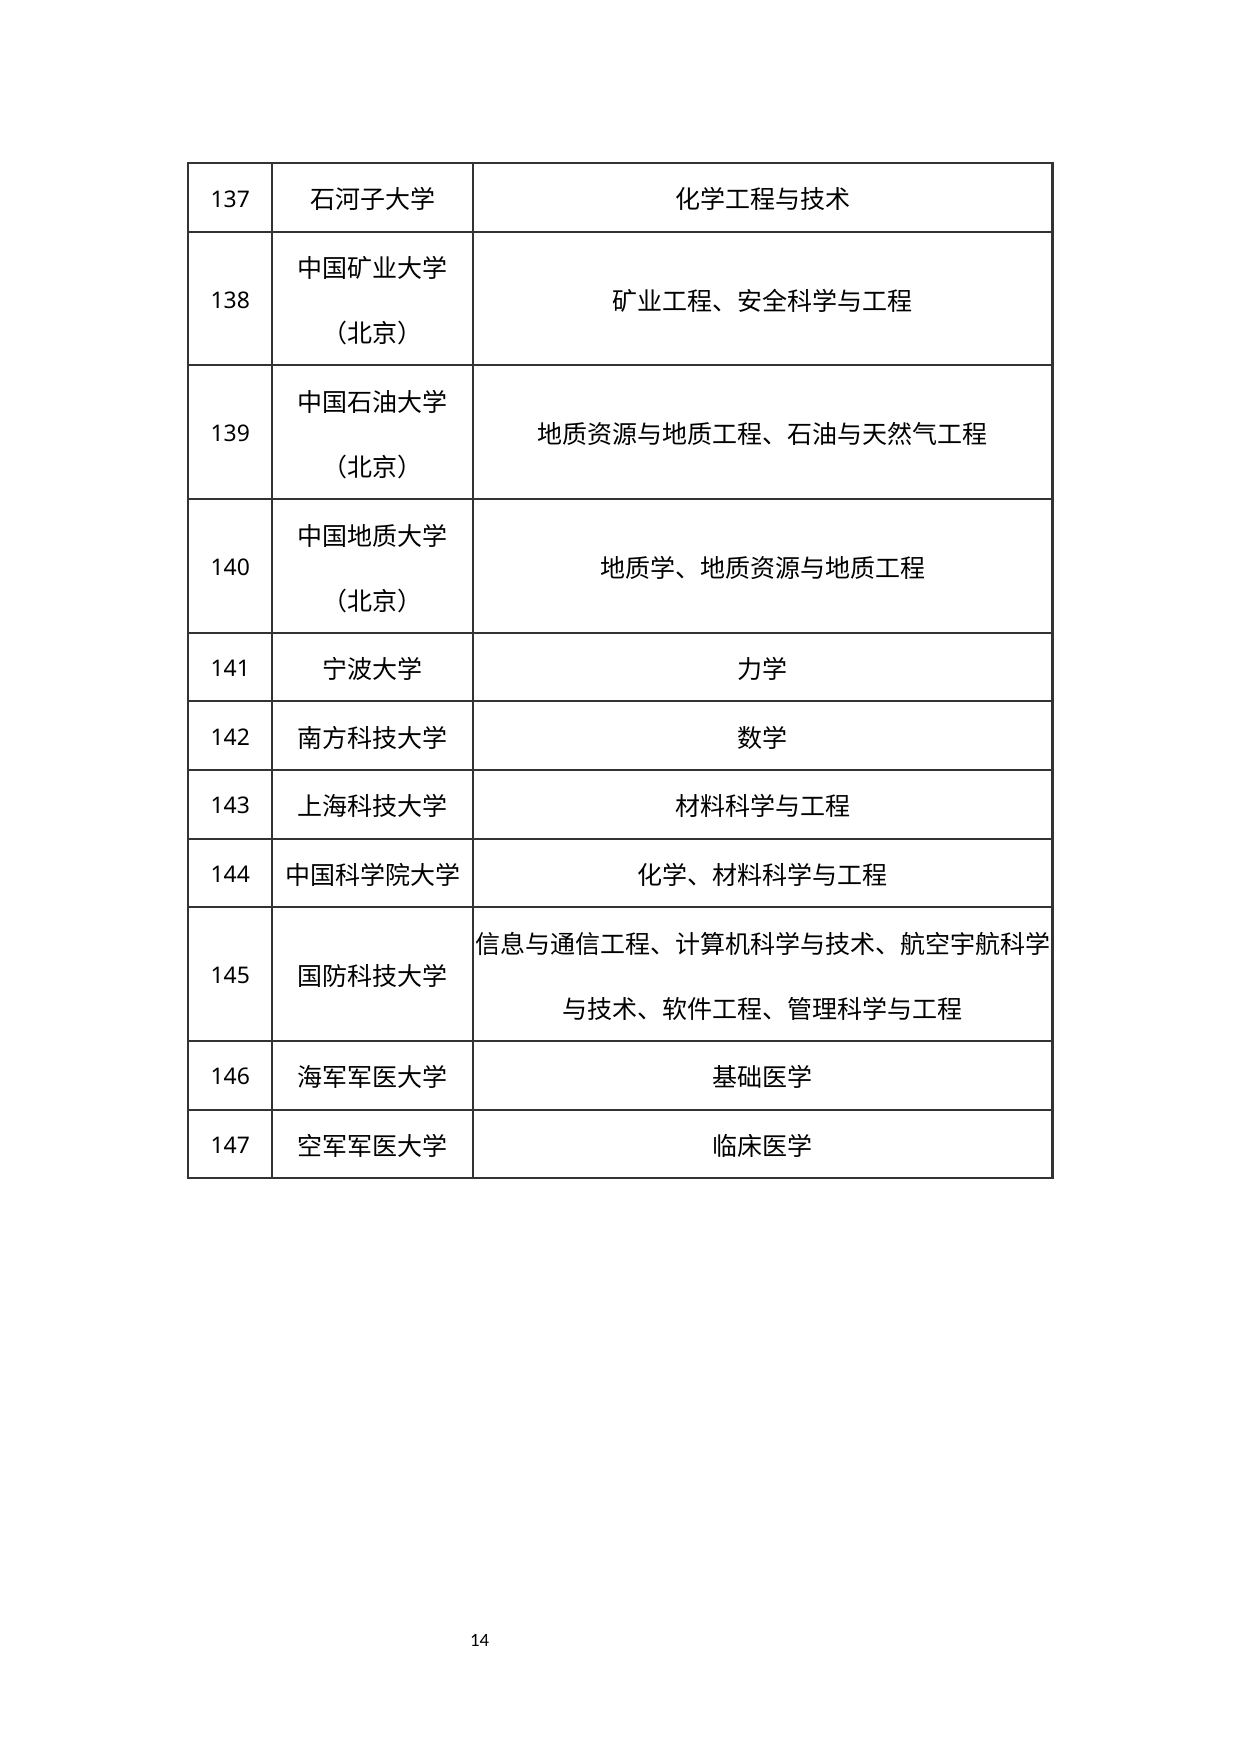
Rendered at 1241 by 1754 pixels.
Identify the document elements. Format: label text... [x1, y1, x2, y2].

table_cell 化学、材料科学与工程 [474, 840, 1051, 906]
table_cell 力学 [474, 634, 1051, 700]
table_cell 138 [189, 233, 271, 364]
table_cell 海军军医大学 [273, 1042, 472, 1108]
table_cell 140 [189, 500, 271, 632]
table_cell 国防科技大学 [273, 908, 472, 1040]
table_cell 化学工程与技术 [474, 164, 1051, 231]
table_cell 南方科技大学 [273, 702, 472, 769]
table_cell 中国科学院大学 [273, 840, 472, 906]
table_cell 145 [189, 908, 271, 1040]
table_cell 137 [189, 164, 271, 231]
table_cell 石河子大学 [273, 164, 472, 231]
table_cell 上海科技大学 [273, 771, 472, 837]
table_cell 144 [189, 840, 271, 906]
table_cell 中国矿业大学 （北京） [273, 233, 472, 364]
table_cell 数学 [474, 702, 1051, 769]
table_cell 宁波大学 [273, 634, 472, 700]
table_cell 139 [189, 366, 271, 498]
table_cell 147 [189, 1111, 271, 1177]
table_cell 143 [189, 771, 271, 837]
table_cell 材料科学与工程 [474, 771, 1051, 837]
table_cell 中国地质大学 （北京） [273, 500, 472, 632]
table_cell 矿业工程、安全科学与工程 [474, 233, 1051, 364]
table_cell 146 [189, 1042, 271, 1108]
table_cell 中国石油大学 （北京） [273, 366, 472, 498]
table_cell 临床医学 [474, 1111, 1051, 1177]
table_cell 地质资源与地质工程、石油与天然气工程 [474, 366, 1051, 498]
table_cell 空军军医大学 [273, 1111, 472, 1177]
table_cell 141 [189, 634, 271, 700]
table_cell 信息与通信工程、计算机科学与技术、航空宇航科学与技术、软件工程、管理科学与工程 [474, 908, 1051, 1040]
table_cell 地质学、地质资源与地质工程 [474, 500, 1051, 632]
table_cell 基础医学 [474, 1042, 1051, 1108]
table_cell 142 [189, 702, 271, 769]
